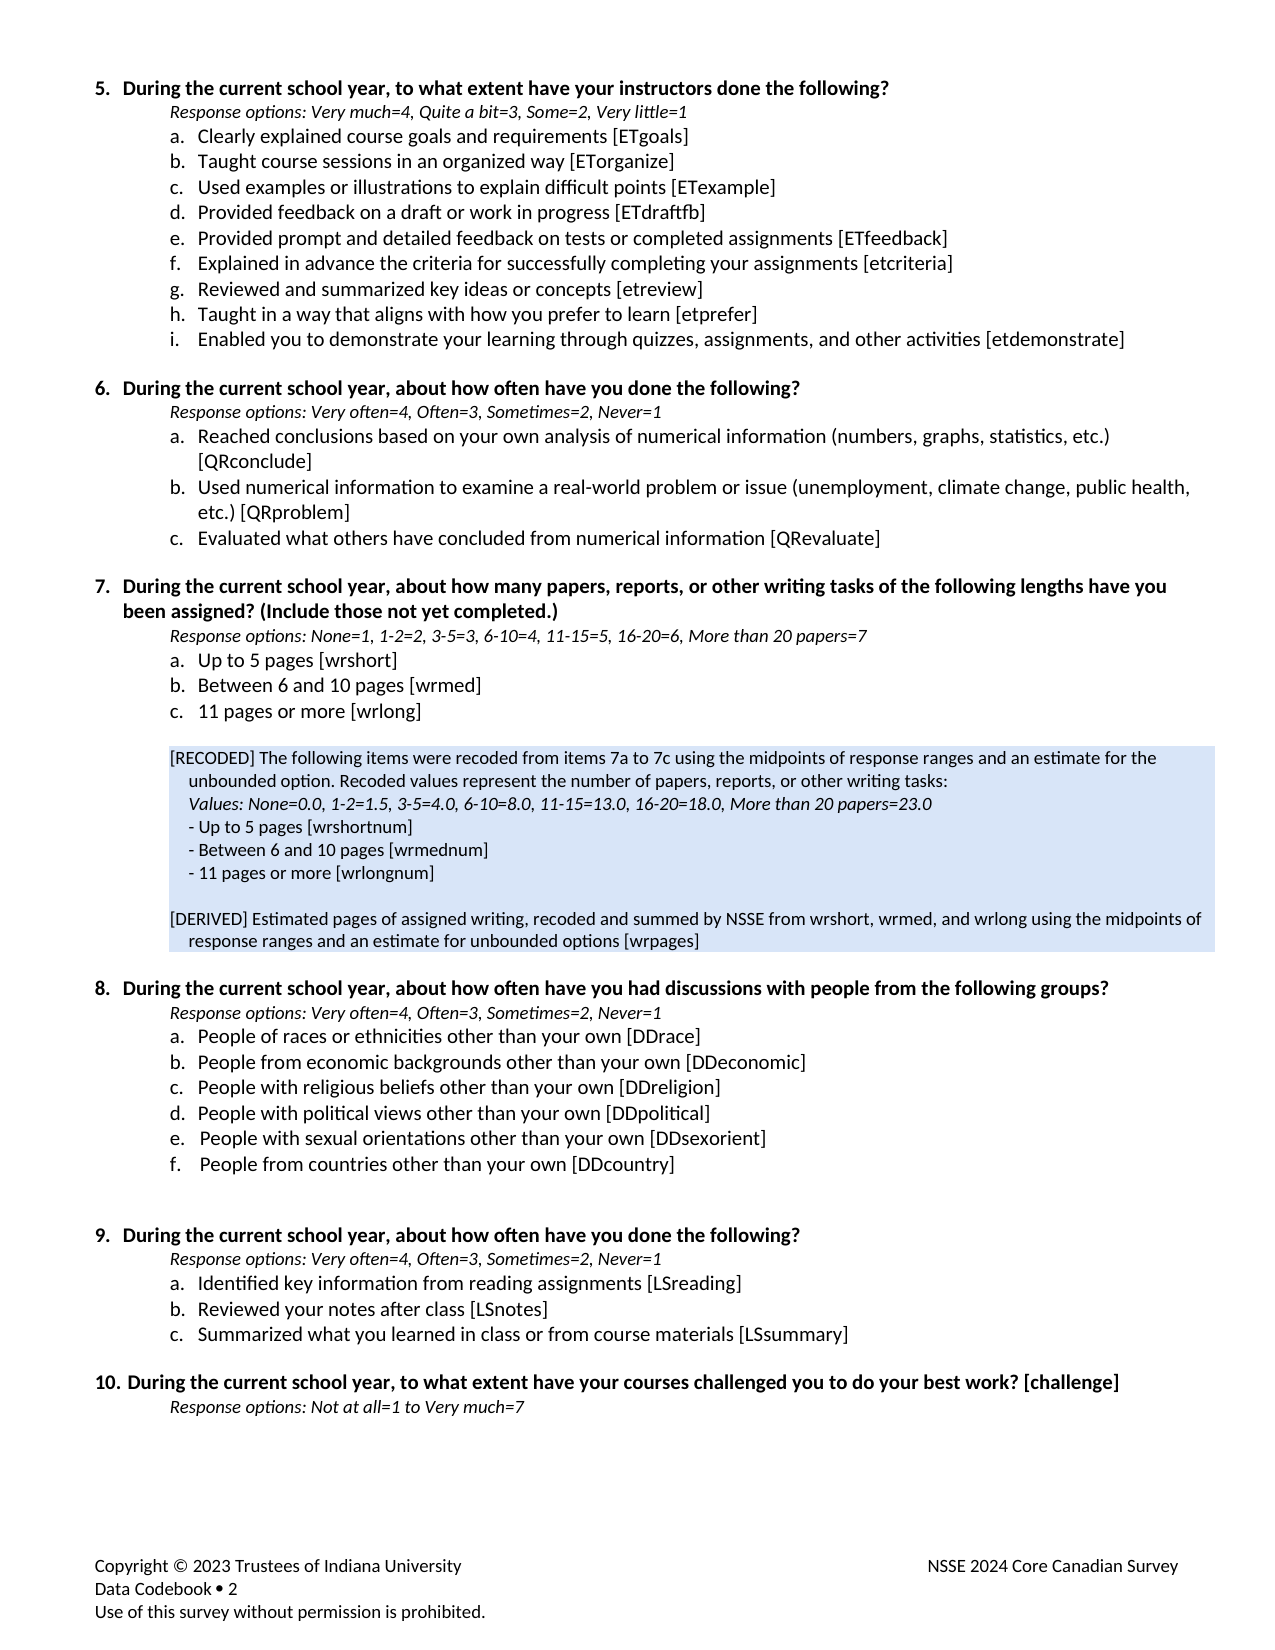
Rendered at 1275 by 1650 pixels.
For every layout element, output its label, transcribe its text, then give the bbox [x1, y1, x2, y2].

text a. People of races or ethnicities other than your own [DDrace] [169, 1024, 1215, 1049]
text - 11 pages or more [wrlongnum] [169, 861, 1215, 884]
text b. Taught course sessions in an organized way [ETorganize] [169, 149, 1215, 174]
text Response options: Very much=4, Quite a bit=3, Some=2, Very little=1 [169, 100, 1215, 123]
text b. People from economic backgrounds other than your own [DDeconomic] [169, 1049, 1215, 1074]
text g. Reviewed and summarized key ideas or concepts [etreview] [169, 276, 1215, 301]
text b. Between 6 and 10 pages [wrmed] [169, 672, 1215, 698]
text f. Explained in advance the criteria for successfully completing your assignments [etcriteria] [169, 250, 1215, 276]
text Values: None=0.0, 1-2=1.5, 3-5=4.0, 6-10=8.0, 11-15=13.0, 16-20=18.0, More than 20 papers=23.0 [169, 792, 1215, 815]
text a. Reached conclusions based on your own analysis of numerical information (numbers, graphs, statistics, etc.) [QRconclude] [169, 423, 1215, 474]
subtitle 6. During the current school year, about how often have you done the following? [94, 375, 1215, 400]
text b. Used numerical information to examine a real-world problem or issue (unemployment, climate change, public health, etc.) [QRproblem] [169, 474, 1215, 525]
text - Between 6 and 10 pages [wrmednum] [169, 838, 1215, 861]
text - Up to 5 pages [wrshortnum] [169, 815, 1215, 838]
subtitle 9. During the current school year, about how often have you done the following? [94, 1222, 1215, 1247]
text a. Clearly explained course goals and requirements [ETgoals] [169, 123, 1215, 149]
text c. 11 pages or more [wrlong] [169, 698, 1215, 723]
text c. People with religious beliefs other than your own [DDreligion] [169, 1074, 1215, 1100]
text Response options: None=1, 1-2=2, 3-5=3, 6-10=4, 11-15=5, 16-20=6, More than 20 papers=7 [169, 624, 1215, 647]
subtitle 10. During the current school year, to what extent have your courses challenged you to do your best work? [challenge] [94, 1369, 1215, 1395]
text b. Reviewed your notes after class [LSnotes] [169, 1296, 1215, 1321]
subtitle 8. During the current school year, about how often have you had discussions with people from the following groups? [94, 975, 1215, 1001]
text Response options: Not at all=1 to Very much=7 [169, 1395, 1215, 1418]
text c. Evaluated what others have concluded from numerical information [QRevaluate] [169, 525, 1215, 550]
text d. People with political views other than your own [DDpolitical] [169, 1100, 1215, 1125]
subtitle 7. During the current school year, about how many papers, reports, or other writing tasks of the following lengths have you been assigned? (Include those not yet completed.) [94, 573, 1215, 624]
text [DERIVED] Estimated pages of assigned writing, recoded and summed by NSSE from wrshort, wrmed, and wrlong using the midpoints of response ranges and an estimate for unbounded options [wrpages] [169, 907, 1215, 952]
text e. Provided prompt and detailed feedback on tests or completed assignments [ETfeedback] [169, 225, 1215, 250]
text i. Enabled you to demonstrate your learning through quizzes, assignments, and other activities [etdemonstrate] [169, 327, 1215, 352]
text h. Taught in a way that aligns with how you prefer to learn [etprefer] [169, 301, 1215, 327]
text f. People from countries other than your own [DDcountry] [94, 1151, 1215, 1176]
text Response options: Very often=4, Often=3, Sometimes=2, Never=1 [169, 400, 1215, 423]
text Response options: Very often=4, Often=3, Sometimes=2, Never=1 [169, 1001, 1215, 1024]
text d. Provided feedback on a draft or work in progress [ETdraftfb] [169, 199, 1215, 225]
text c. Summarized what you learned in class or from course materials [LSsummary] [169, 1321, 1215, 1347]
text Response options: Very often=4, Often=3, Sometimes=2, Never=1 [169, 1247, 1215, 1270]
text c. Used examples or illustrations to explain difficult points [ETexample] [169, 174, 1215, 199]
text [RECODED] The following items were recoded from items 7a to 7c using the midpoints of response ranges and an estimate for the unbounded option. Recoded values represent the number of papers, reports, or other writing tasks: [169, 746, 1215, 792]
subtitle 5. During the current school year, to what extent have your instructors done the following? [94, 75, 1215, 100]
text e. People with sexual orientations other than your own [DDsexorient] [94, 1125, 1215, 1151]
text a. Identified key information from reading assignments [LSreading] [169, 1270, 1215, 1296]
text a. Up to 5 pages [wrshort] [169, 647, 1215, 672]
